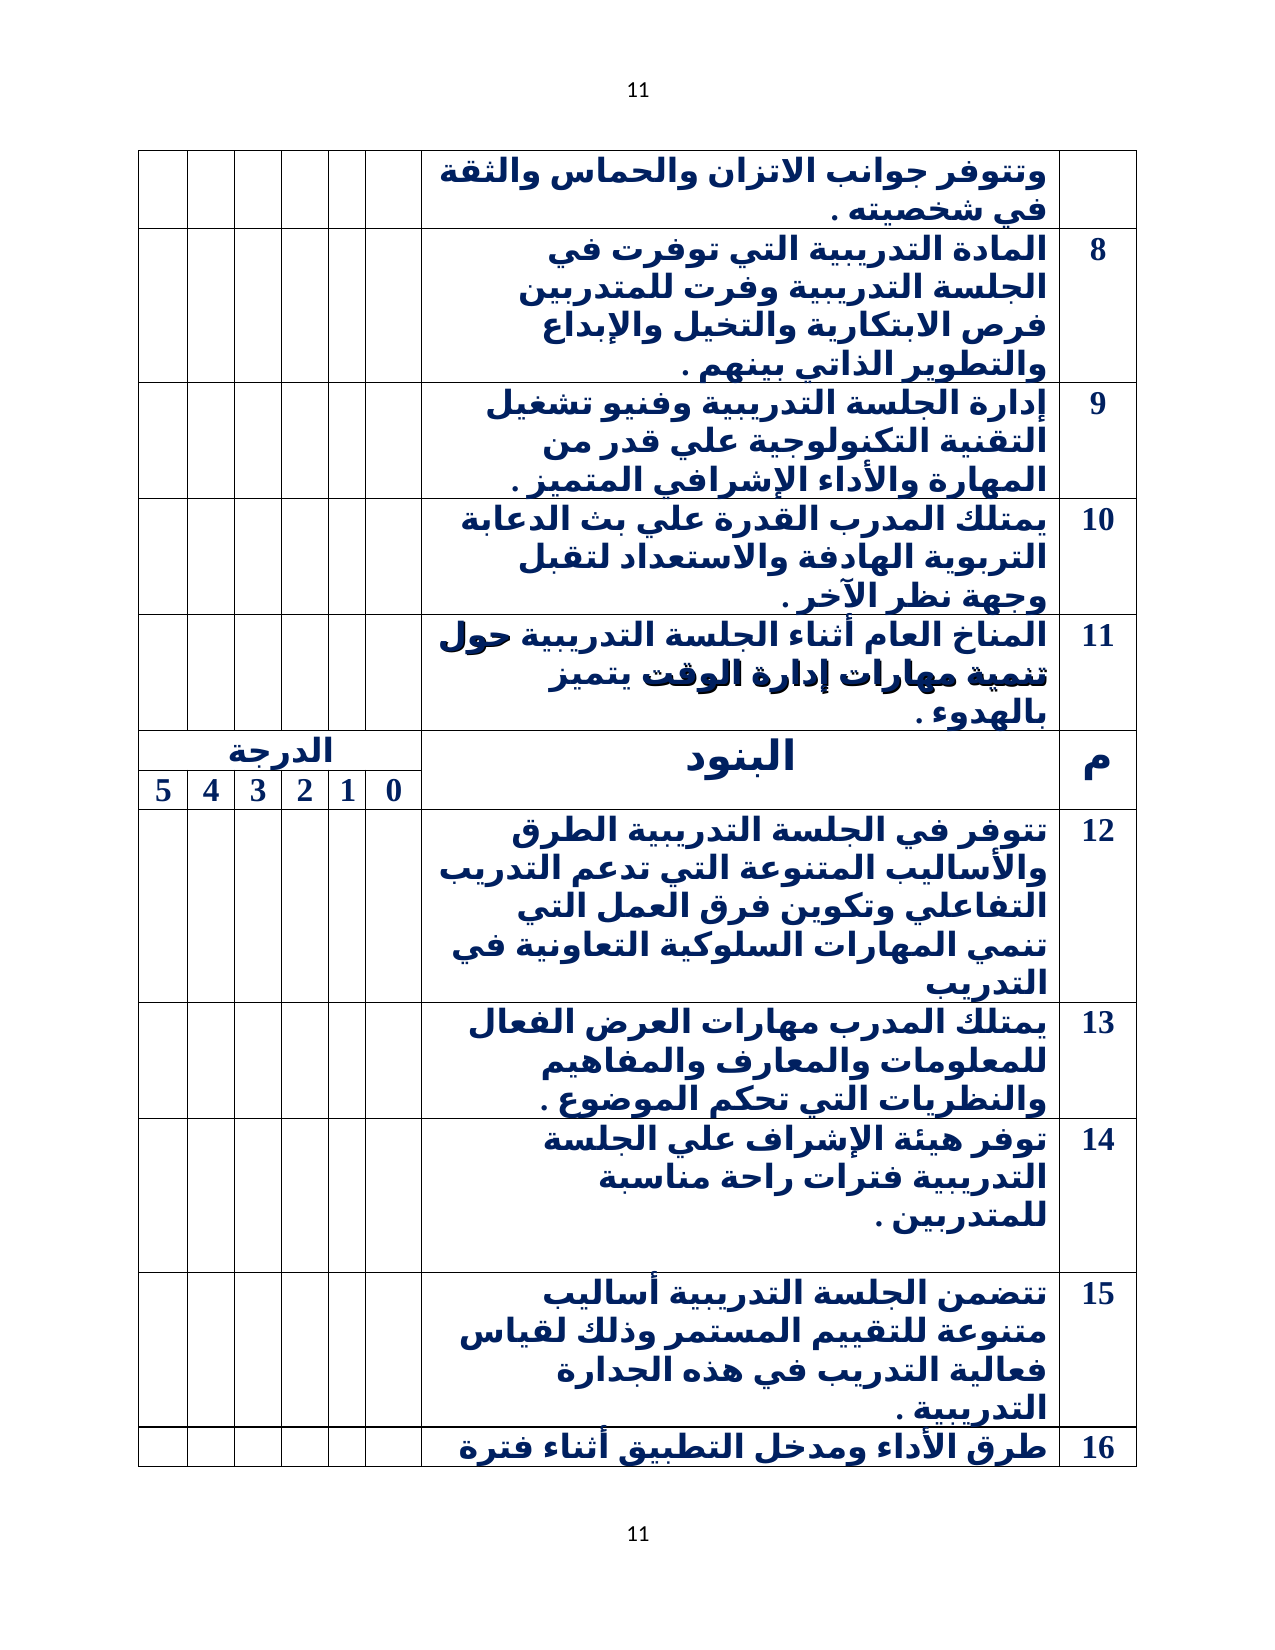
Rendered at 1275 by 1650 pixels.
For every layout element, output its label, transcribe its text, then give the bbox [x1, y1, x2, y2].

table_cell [422, 151, 1059, 228]
table_cell [235, 1003, 281, 1118]
table_cell [366, 1273, 421, 1426]
table_cell تتضمن الجلسة التدريبية أساليب متنوعة للتقييم المستمر وذلك لقياس فعالية التدريب في هذه الجدارة التدريبية . [422, 1273, 1059, 1426]
table_cell 7 [1060, 151, 1136, 228]
table_cell 2 [282, 771, 328, 809]
table_cell 8 [1060, 229, 1136, 382]
table_cell 0 [366, 771, 421, 809]
table_cell [235, 615, 281, 730]
table_cell [282, 229, 328, 382]
table_cell 16 [1060, 1428, 1136, 1466]
table_cell البنود [422, 731, 1059, 809]
table_cell [235, 229, 281, 382]
table_cell [188, 615, 234, 730]
table_cell [139, 1428, 187, 1466]
table_cell [188, 1003, 234, 1118]
table_cell [366, 229, 421, 382]
table_cell يمتلك المدرب مهارات العرض الفعال للمعلومات والمعارف والمفاهيم والنظريات التي تحكم الموضوع . [422, 1003, 1059, 1118]
table_cell 4 [188, 771, 234, 809]
table_cell إدارة الجلسة التدريبية وفنيو تشغيل التقنية التكنولوجية علي قدر من المهارة والأداء الإشرافي المتميز . [422, 383, 1059, 498]
table_cell [329, 1428, 365, 1466]
table_cell [366, 1003, 421, 1118]
table_cell [235, 383, 281, 498]
table_cell يمتلك المدرب القدرة علي بث الدعابة التربوية الهادفة والاستعداد لتقبل وجهة نظر الآخر . [422, 499, 1059, 614]
table_cell [188, 383, 234, 498]
table_cell [188, 1428, 234, 1466]
table_cell [366, 499, 421, 614]
table_cell [282, 1273, 328, 1426]
table_cell 3 [235, 771, 281, 809]
table_cell 15 [1060, 1273, 1136, 1426]
table_cell المناخ العام أثناء الجلسة التدريبية حول تنمية مهارات إدارة الوقت يتميز بالهدوء . [422, 615, 1059, 730]
table_cell [282, 810, 328, 1002]
table_cell [329, 1003, 365, 1118]
table_cell 9 [1060, 383, 1136, 498]
table_cell 12 [1060, 810, 1136, 1002]
table_cell [139, 1273, 187, 1426]
table_cell [188, 151, 234, 228]
table_cell [329, 810, 365, 1002]
table_cell [188, 1273, 234, 1426]
table_cell [188, 229, 234, 382]
table_cell [366, 1119, 421, 1272]
table_cell [188, 499, 234, 614]
table_cell [139, 383, 187, 498]
table_cell توفر هيئة الإشراف علي الجلسة التدريبية فترات راحة مناسبة للمتدربين . [422, 1119, 1059, 1272]
table_cell [329, 615, 365, 730]
table_cell [282, 1003, 328, 1118]
table_cell 1 [329, 771, 365, 809]
table_cell [235, 499, 281, 614]
table_cell [329, 229, 365, 382]
table_cell [282, 1428, 328, 1466]
table_cell [188, 1119, 234, 1272]
table_cell تتوفر في الجلسة التدريبية الطرق والأساليب المتنوعة التي تدعم التدريب التفاعلي وتكوين فرق العمل التي تنمي المهارات السلوكية التعاونية في التدريب [422, 810, 1059, 1002]
table_cell [282, 1119, 328, 1272]
table_cell [139, 499, 187, 614]
table_cell [329, 151, 365, 228]
table_cell [235, 151, 281, 228]
table_cell [366, 1428, 421, 1466]
table_cell 14 [1060, 1119, 1136, 1272]
table_cell [235, 1273, 281, 1426]
table_cell [188, 810, 234, 1002]
table_cell [282, 383, 328, 498]
table_cell [329, 1119, 365, 1272]
table_cell 10 [1060, 499, 1136, 614]
table_cell 13 [1060, 1003, 1136, 1118]
table_cell [329, 1273, 365, 1426]
table_cell [282, 615, 328, 730]
table_cell [366, 151, 421, 228]
table_cell م [1060, 731, 1136, 809]
table_cell [139, 151, 187, 228]
table_cell [235, 1119, 281, 1272]
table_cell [422, 1428, 1059, 1466]
table_cell [139, 615, 187, 730]
table_cell [139, 1119, 187, 1272]
table_cell [366, 615, 421, 730]
table_cell [235, 1428, 281, 1466]
table_cell [329, 499, 365, 614]
table_cell المادة التدريبية التي توفرت في الجلسة التدريبية وفرت للمتدربين فرص الابتكارية والتخيل والإبداع والتطوير الذاتي بينهم . [422, 229, 1059, 382]
table_cell [139, 810, 187, 1002]
table_cell [329, 383, 365, 498]
table_cell [366, 383, 421, 498]
table_cell 5 [139, 771, 187, 809]
table_cell 11 [1060, 615, 1136, 730]
table_cell [139, 1003, 187, 1118]
table_cell [366, 810, 421, 1002]
table_cell [282, 151, 328, 228]
table_cell الدرجة [139, 731, 421, 769]
table_cell [235, 810, 281, 1002]
table_cell [282, 499, 328, 614]
table_cell [139, 229, 187, 382]
